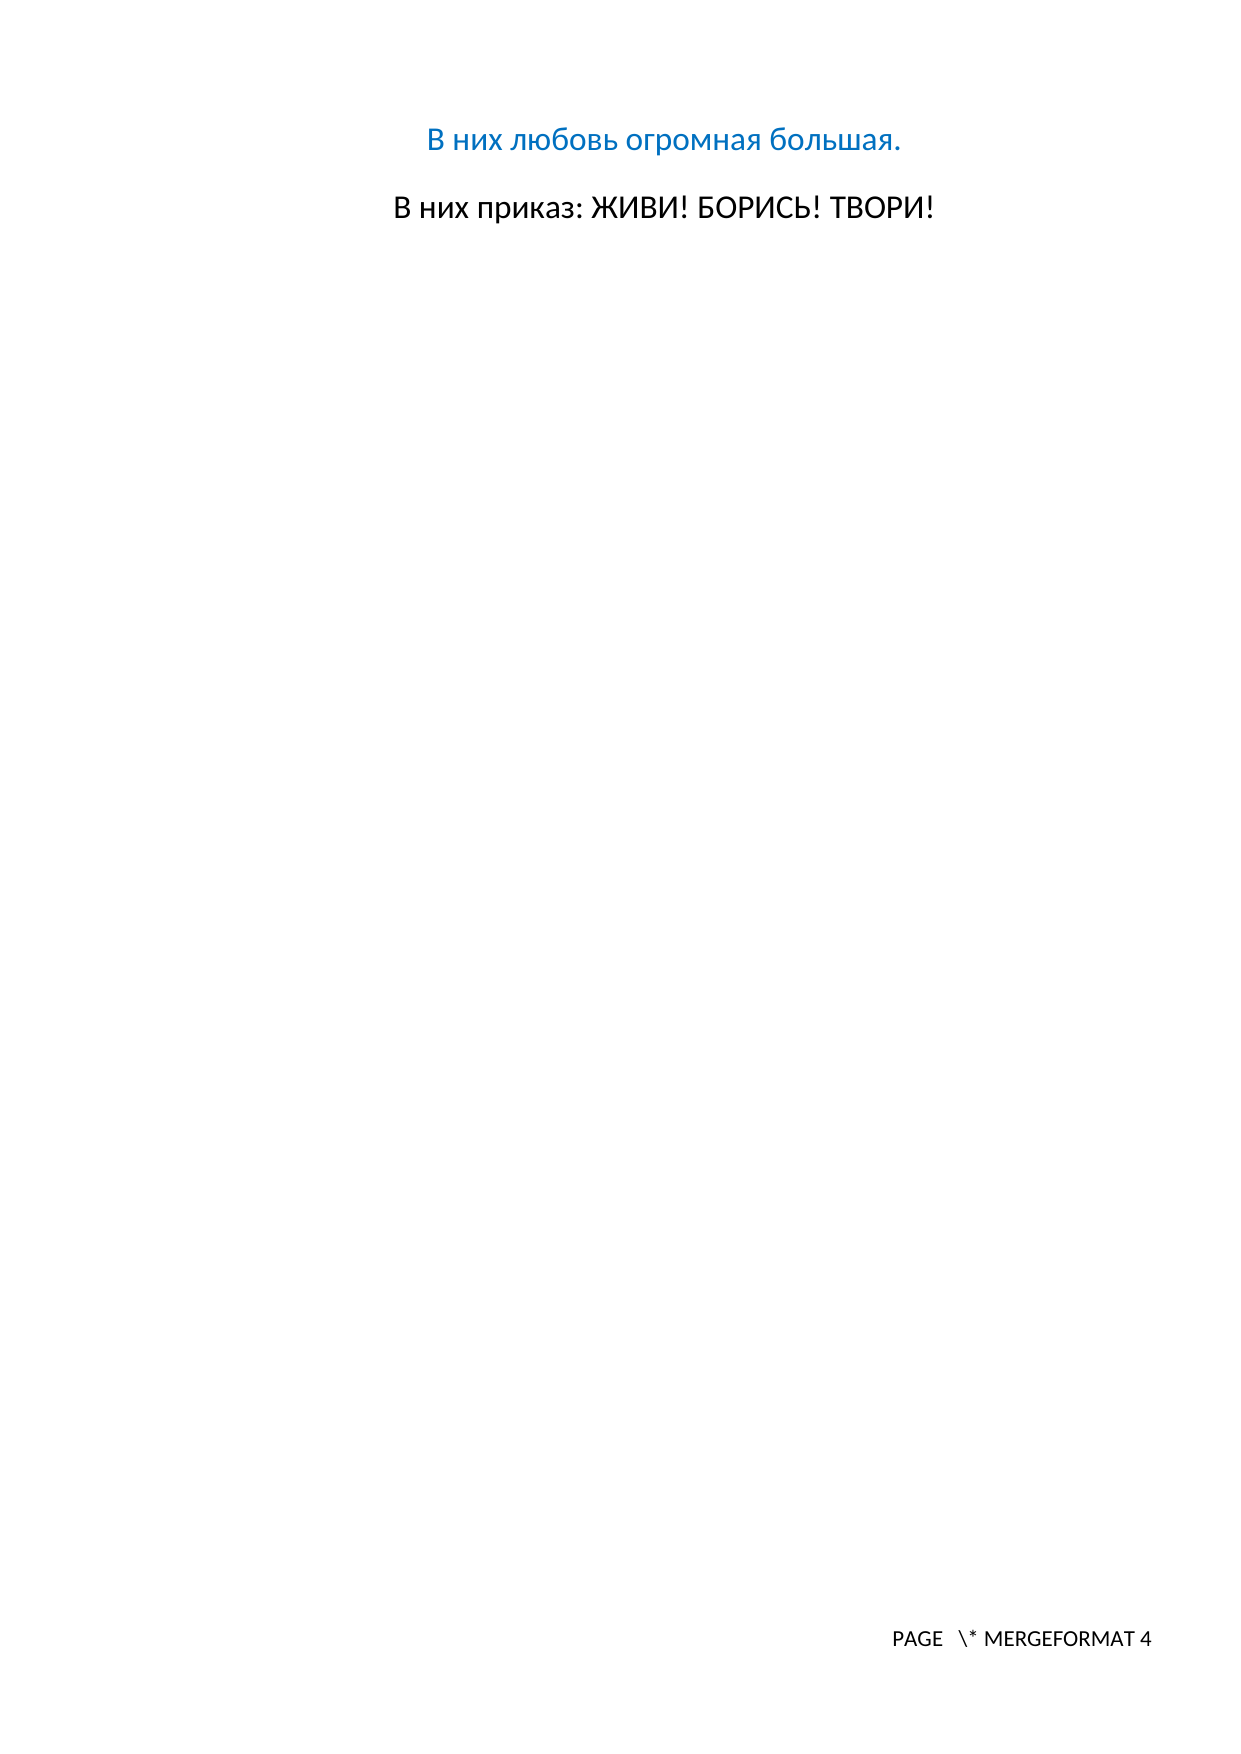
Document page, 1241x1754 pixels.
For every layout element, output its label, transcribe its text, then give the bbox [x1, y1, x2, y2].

text В них любовь огромная большая. [177, 118, 1152, 159]
text В них приказ: ЖИВИ! БОРИСЬ! ТВОРИ! [177, 186, 1152, 226]
